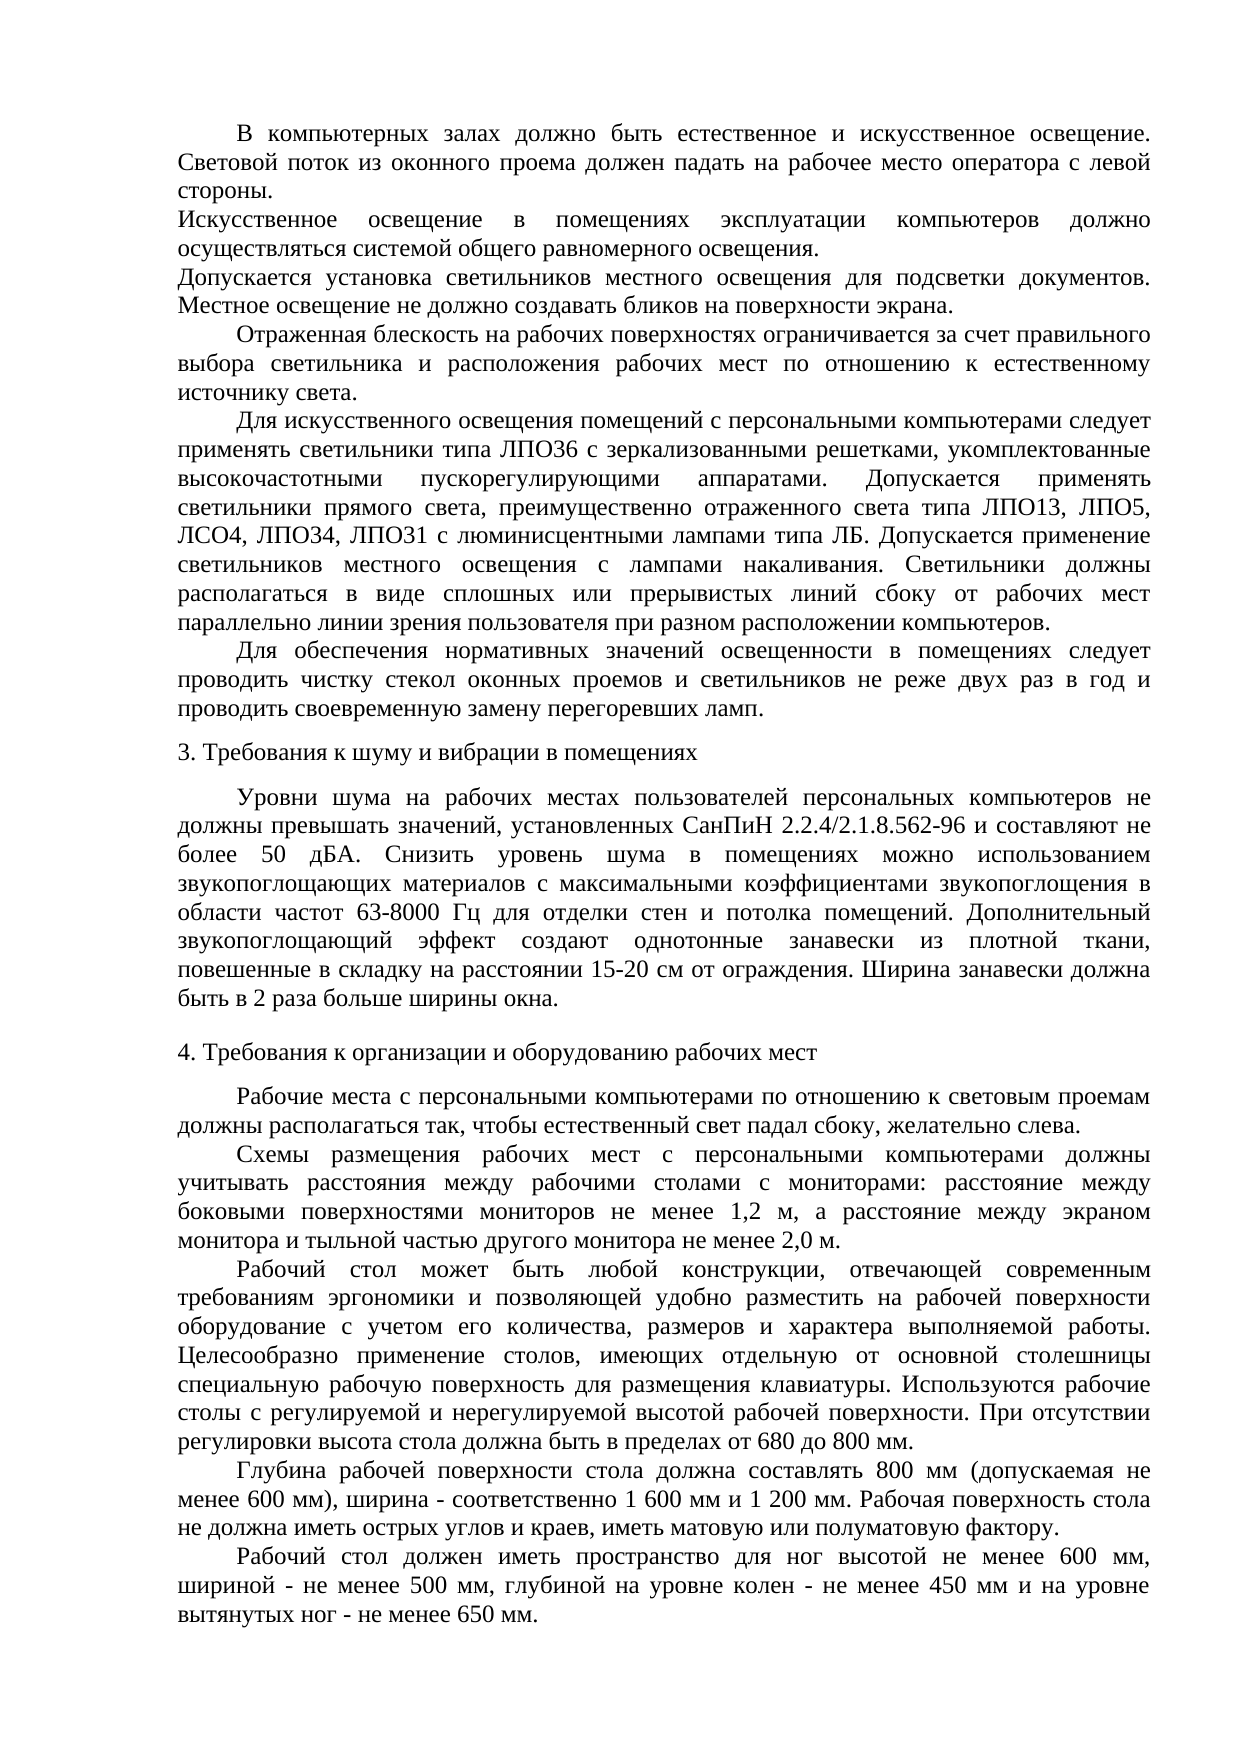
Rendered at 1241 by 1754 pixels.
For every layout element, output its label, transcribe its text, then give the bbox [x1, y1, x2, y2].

text Рабочие места с персональными компьютерами по отношению к световым проемам должны располагаться так, чтобы естественный свет падал сбоку, желательно слева. [177, 1081, 1152, 1139]
text 3. Требования к шуму и вибрации в помещениях [177, 737, 1152, 766]
text Искусственное освещение в помещениях эксплуатации компьютеров должно осуществляться системой общего равномерного освещения. [177, 204, 1152, 262]
text Допускается установка светильников местного освещения для подсветки документов. Местное освещение не должно создавать бликов на поверхности экрана. [177, 262, 1152, 319]
text Для искусственного освещения помещений с персональными компьютерами следует применять светильники типа ЛПО36 с зеркализованными решетками, укомплектованные высокочастотными пускорегулирующими аппаратами. Допускается применять светильники прямого света, преимущественно отраженного света типа ЛПО13, ЛПО5, ЛСО4, ЛПО34, ЛПО31 с люминисцентными лампами типа ЛБ. Допускается применение светильников местного освещения с лампами накаливания. Светильники должны располагаться в виде сплошных или прерывистых линий сбоку от рабочих мест параллельно линии зрения пользователя при разном расположении компьютеров. [177, 406, 1152, 636]
text Рабочий стол должен иметь пространство для ног высотой не менее 600 мм, шириной - не менее 500 мм, глубиной на уровне колен - не менее 450 мм и на уровне вытянутых ног - не менее 650 мм. [177, 1541, 1152, 1627]
text Схемы размещения рабочих мест с персональными компьютерами должны учитывать расстояния между рабочими столами с мониторами: расстояние между боковыми поверхностями мониторов не менее 1,2 м, а расстояние между экраном монитора и тыльной частью другого монитора не менее 2,0 м. [177, 1139, 1152, 1254]
text Для обеспечения нормативных значений освещенности в помещениях следует проводить чистку стекол оконных проемов и светильников не реже двух раз в год и проводить своевременную замену перегоревших ламп. [177, 636, 1152, 722]
text Глубина рабочей поверхности стола должна составлять 800 мм (допускаемая не менее 600 мм), ширина - соответственно 1 600 мм и 1 200 мм. Рабочая поверхность стола не должна иметь острых углов и краев, иметь матовую или полуматовую фактору. [177, 1455, 1152, 1541]
text Отраженная блескость на рабочих поверхностях ограничивается за счет правильного выбора светильника и расположения рабочих мест по отношению к естественному источнику света. [177, 319, 1152, 406]
text Уровни шума на рабочих местах пользователей персональных компьютеров не должны превышать значений, установленных СанПиН 2.2.4/2.1.8.562-96 и составляют не более 50 дБА. Снизить уровень шума в помещениях можно использованием звукопоглощающих материалов с максимальными коэффициентами звукопоглощения в области частот 63-8000 Гц для отделки стен и потолка помещений. Дополнительный звукопоглощающий эффект создают однотонные занавески из плотной ткани, повешенные в складку на расстоянии 15-20 см от ограждения. Ширина занавески должна быть в 2 раза больше ширины окна. [177, 782, 1152, 1012]
text 4. Требования к организации и оборудованию рабочих мест [177, 1037, 1152, 1066]
text Рабочий стол может быть любой конструкции, отвечающей современным требованиям эргономики и позволяющей удобно разместить на рабочей поверхности оборудование с учетом его количества, размеров и характера выполняемой работы. Целесообразно применение столов, имеющих отдельную от основной столешницы специальную рабочую поверхность для размещения клавиатуры. Используются рабочие столы с регулируемой и нерегулируемой высотой рабочей поверхности. При отсутствии регулировки высота стола должна быть в пределах от 680 до 800 мм. [177, 1254, 1152, 1455]
text В компьютерных залах должно быть естественное и искусственное освещение. Световой поток из оконного проема должен падать на рабочее место оператора с левой стороны. [177, 118, 1152, 204]
